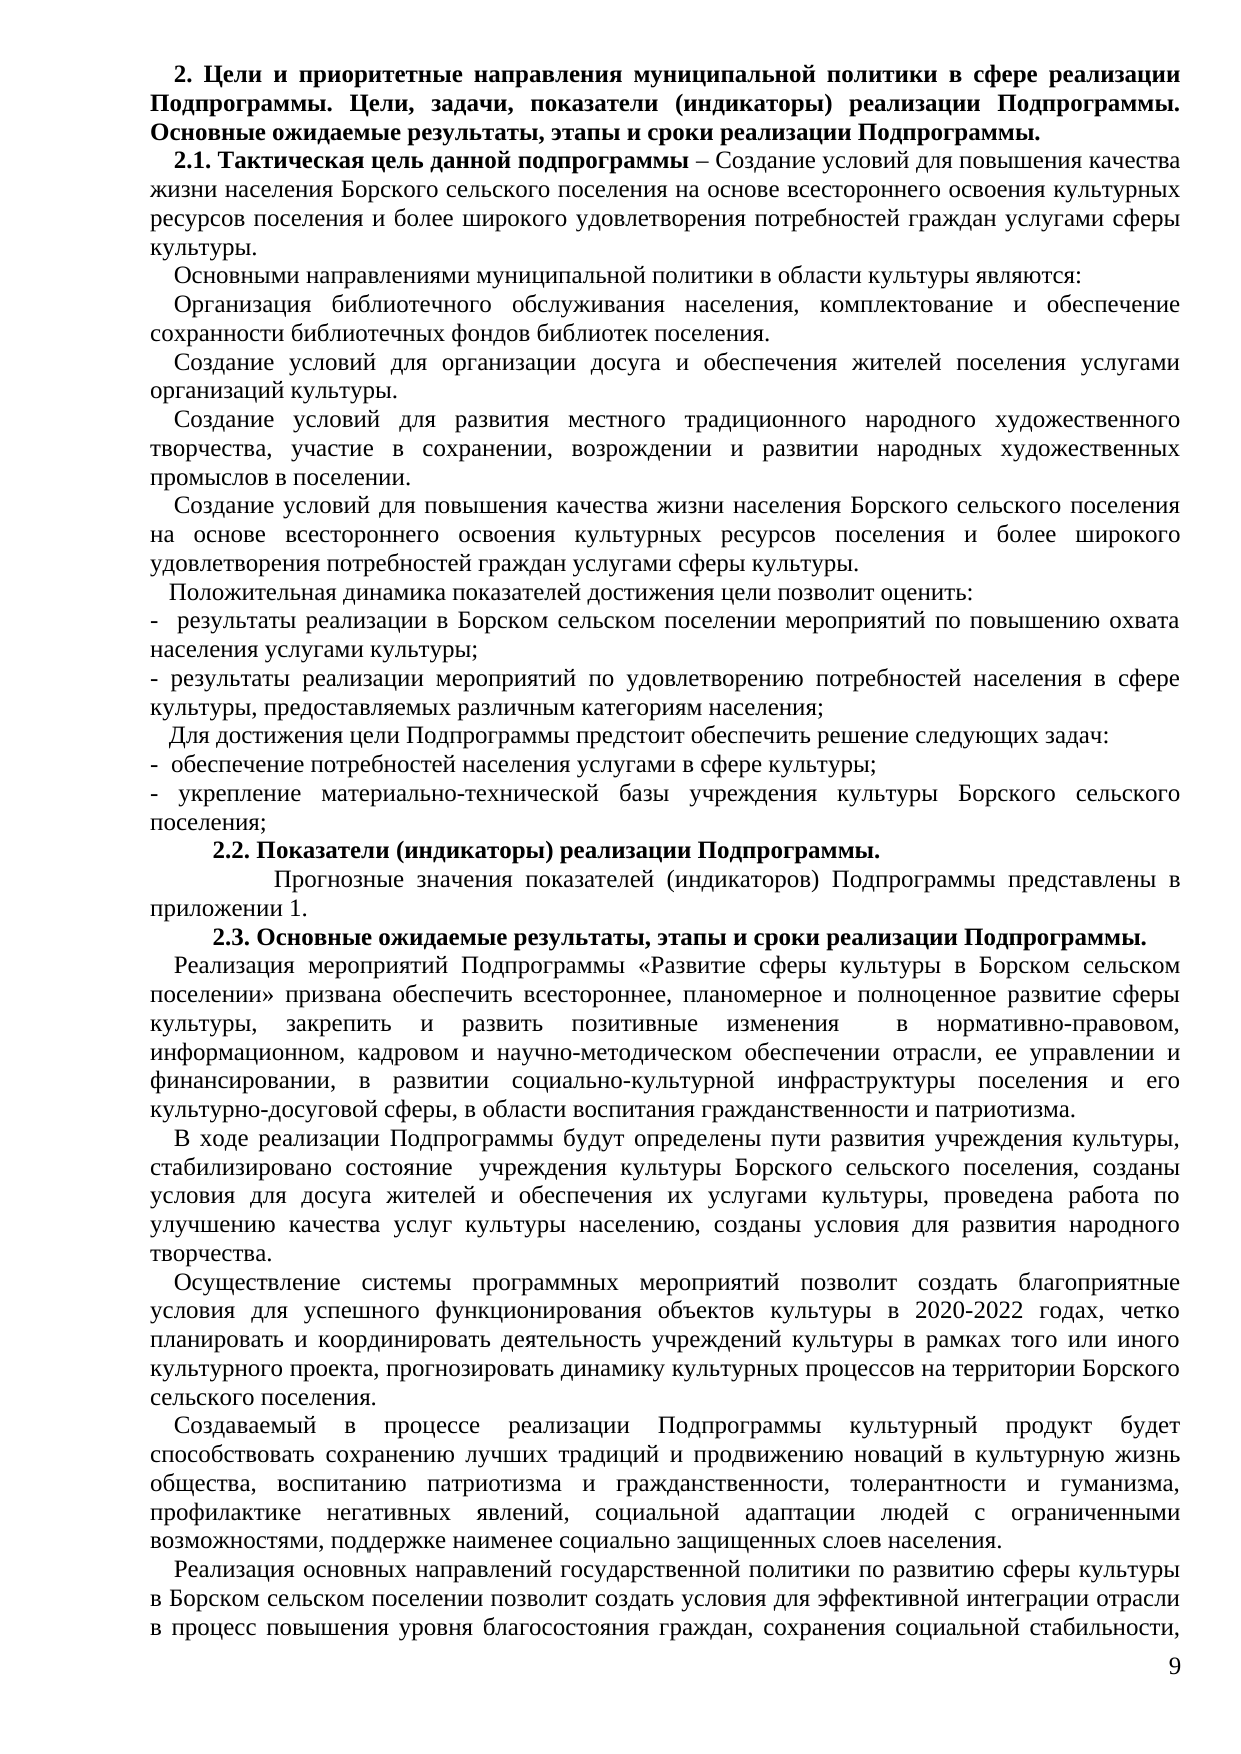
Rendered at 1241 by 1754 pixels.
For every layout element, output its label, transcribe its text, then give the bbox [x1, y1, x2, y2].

text Создание условий для повышения качества жизни населения Борского сельского поселения на основе всестороннего освоения культурных ресурсов поселения и более широкого удовлетворения потребностей граждан услугами сферы культуры. [150, 490, 1181, 577]
text 2.2. Показатели (индикаторы) реализации Подпрограммы. [150, 835, 1181, 864]
text В ходе реализации Подпрограммы будут определены пути развития учреждения культуры, стабилизировано состояние учреждения культуры Борского сельского поселения, созданы условия для досуга жителей и обеспечения их услугами культуры, проведена работа по улучшению качества услуг культуры населению, созданы условия для развития народного творчества. [150, 1123, 1181, 1267]
text 2.1. Тактическая цель данной подпрограммы – Создание условий для повышения качества жизни населения Борского сельского поселения на основе всестороннего освоения культурных ресурсов поселения и более широкого удовлетворения потребностей граждан услугами сферы культуры. [150, 145, 1181, 260]
text Создаваемый в процессе реализации Подпрограммы культурный продукт будет способствовать сохранению лучших традиций и продвижению новаций в культурную жизнь общества, воспитанию патриотизма и гражданственности, толерантности и гуманизма, профилактике негативных явлений, социальной адаптации людей с ограниченными возможностями, поддержке наименее социально защищенных слоев населения. [150, 1410, 1181, 1554]
text - результаты реализации в Борском сельском поселении мероприятий по повышению охвата населения услугами культуры; [150, 605, 1181, 663]
text Для достижения цели Подпрограммы предстоит обеспечить решение следующих задач: [150, 720, 1181, 749]
text Осуществление системы программных мероприятий позволит создать благоприятные условия для успешного функционирования объектов культуры в 2020-2022 годах, четко планировать и координировать деятельность учреждений культуры в рамках того или иного культурного проекта, прогнозировать динамику культурных процессов на территории Борского сельского поселения. [150, 1267, 1181, 1410]
text - результаты реализации мероприятий по удовлетворению потребностей населения в сфере культуры, предоставляемых различным категориям населения; [150, 663, 1181, 720]
text Положительная динамика показателей достижения цели позволит оценить: [150, 577, 1181, 605]
text Основными направлениями муниципальной политики в области культуры являются: [150, 260, 1181, 289]
text Создание условий для развития местного традиционного народного художественного творчества, участие в сохранении, возрождении и развитии народных художественных промыслов в поселении. [150, 404, 1181, 490]
text 2.3. Основные ожидаемые результаты, этапы и сроки реализации Подпрограммы. [150, 922, 1181, 950]
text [150, 1554, 1181, 1640]
text Прогнозные значения показателей (индикаторов) Подпрограммы представлены в приложении 1. [150, 864, 1181, 922]
text Создание условий для организации досуга и обеспечения жителей поселения услугами организаций культуры. [150, 347, 1181, 404]
text - обеспечение потребностей населения услугами в сфере культуры; [150, 749, 1181, 778]
text 2. Цели и приоритетные направления муниципальной политики в сфере реализации Подпрограммы. Цели, задачи, показатели (индикаторы) реализации Подпрограммы. Основные ожидаемые результаты, этапы и сроки реализации Подпрограммы. [150, 59, 1181, 145]
text Реализация мероприятий Подпрограммы «Развитие сферы культуры в Борском сельском поселении» призвана обеспечить всестороннее, планомерное и полноценное развитие сферы культуры, закрепить и развить позитивные изменения в нормативно-правовом, информационном, кадровом и научно-методическом обеспечении отрасли, ее управлении и финансировании, в развитии социально-культурной инфраструктуры поселения и его культурно-досуговой сферы, в области воспитания гражданственности и патриотизма. [150, 950, 1181, 1123]
text Организация библиотечного обслуживания населения, комплектование и обеспечение сохранности библиотечных фондов библиотек поселения. [150, 289, 1181, 347]
text - укрепление материально-технической базы учреждения культуры Борского сельского поселения; [150, 778, 1181, 835]
